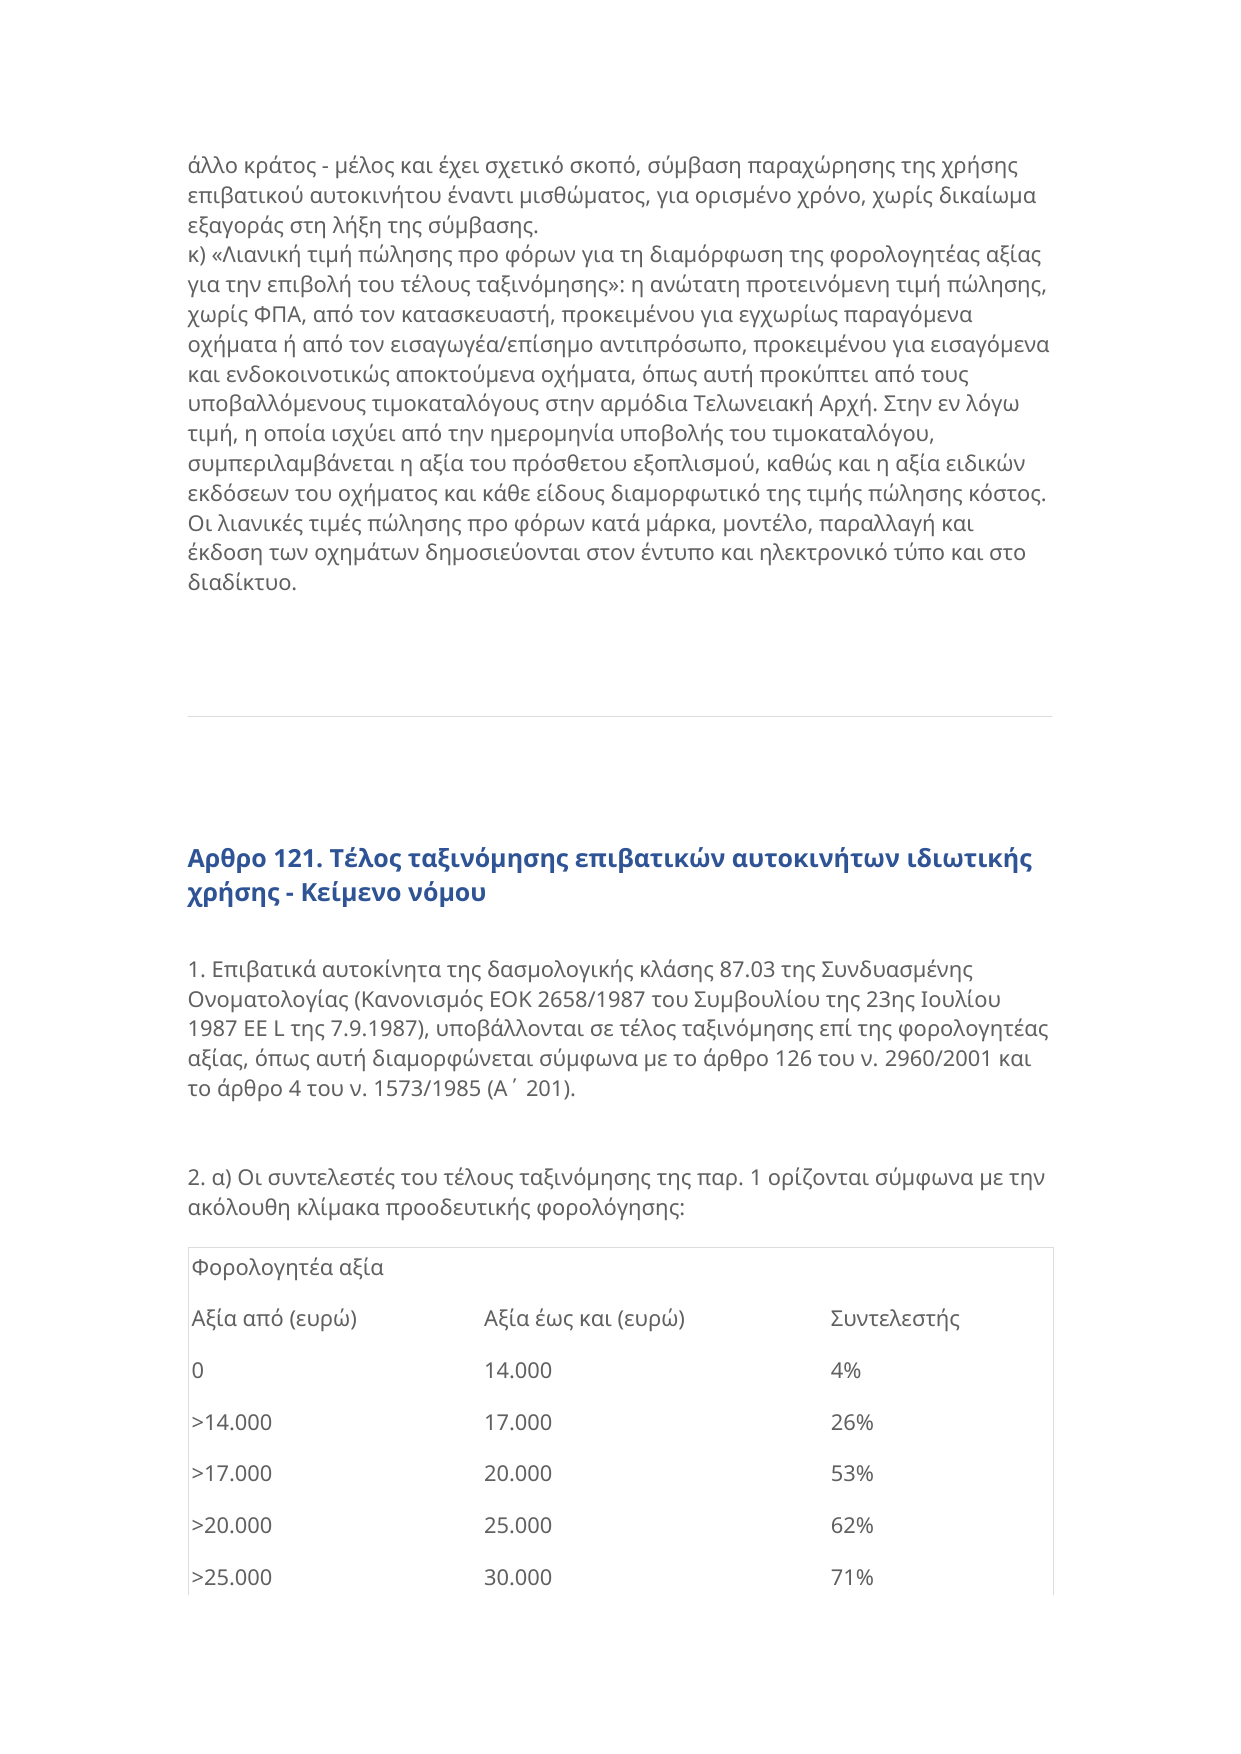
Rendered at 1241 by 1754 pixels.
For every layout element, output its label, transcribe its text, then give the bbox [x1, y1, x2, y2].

table_cell 62% [828, 1507, 1053, 1558]
table_cell Αξία από (ευρώ) [189, 1300, 481, 1352]
table_cell 20.000 [481, 1455, 827, 1507]
table_cell 71% [828, 1559, 1053, 1594]
table_cell 0 [189, 1352, 481, 1403]
table_cell 26% [828, 1404, 1053, 1455]
table_header Φορολογητέα αξία [189, 1248, 1053, 1300]
table_cell >20.000 [189, 1507, 481, 1558]
subtitle Αρθρο 121. Τέλος ταξινόμησης επιβατικών αυτοκινήτων ιδιωτικής χρήσης - Κείμενο νόμου [187, 840, 1053, 908]
table_cell Αξία έως και (ευρώ) [481, 1300, 827, 1352]
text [187, 150, 1053, 685]
table_cell 17.000 [481, 1404, 827, 1455]
table_cell 14.000 [481, 1352, 827, 1403]
table_cell 25.000 [481, 1507, 827, 1558]
text 1. Επιβατικά αυτοκίνητα της δασμολογικής κλάσης 87.03 της Συνδυασμένης Ονοματολογίας (Κανονισμός ΕΟΚ 2658/1987 του Συμβουλίου της 23ης Ιουλίου 1987 ΕΕ L της 7.9.1987), υποβάλλονται σε τέλος ταξινόμησης επί της φορολογητέας αξίας, όπως αυτή διαμορφώνεται σύμφωνα με το άρθρο 126 του ν. 2960/2001 και το άρθρο 4 του ν. 1573/1985 (Α΄ 201). 2. α) Οι συντελεστές του τέλους ταξινόμησης της παρ. 1 ορίζονται σύμφωνα με την ακόλουθη κλίμακα προοδευτικής φορολόγησης: [187, 924, 1053, 1222]
table_cell 53% [828, 1455, 1053, 1507]
table_cell >25.000 [189, 1559, 481, 1594]
table_cell Συντελεστής [828, 1300, 1053, 1352]
table_cell >17.000 [189, 1455, 481, 1507]
table_cell 30.000 [481, 1559, 827, 1594]
table_cell >14.000 [189, 1404, 481, 1455]
table_cell 4% [828, 1352, 1053, 1403]
